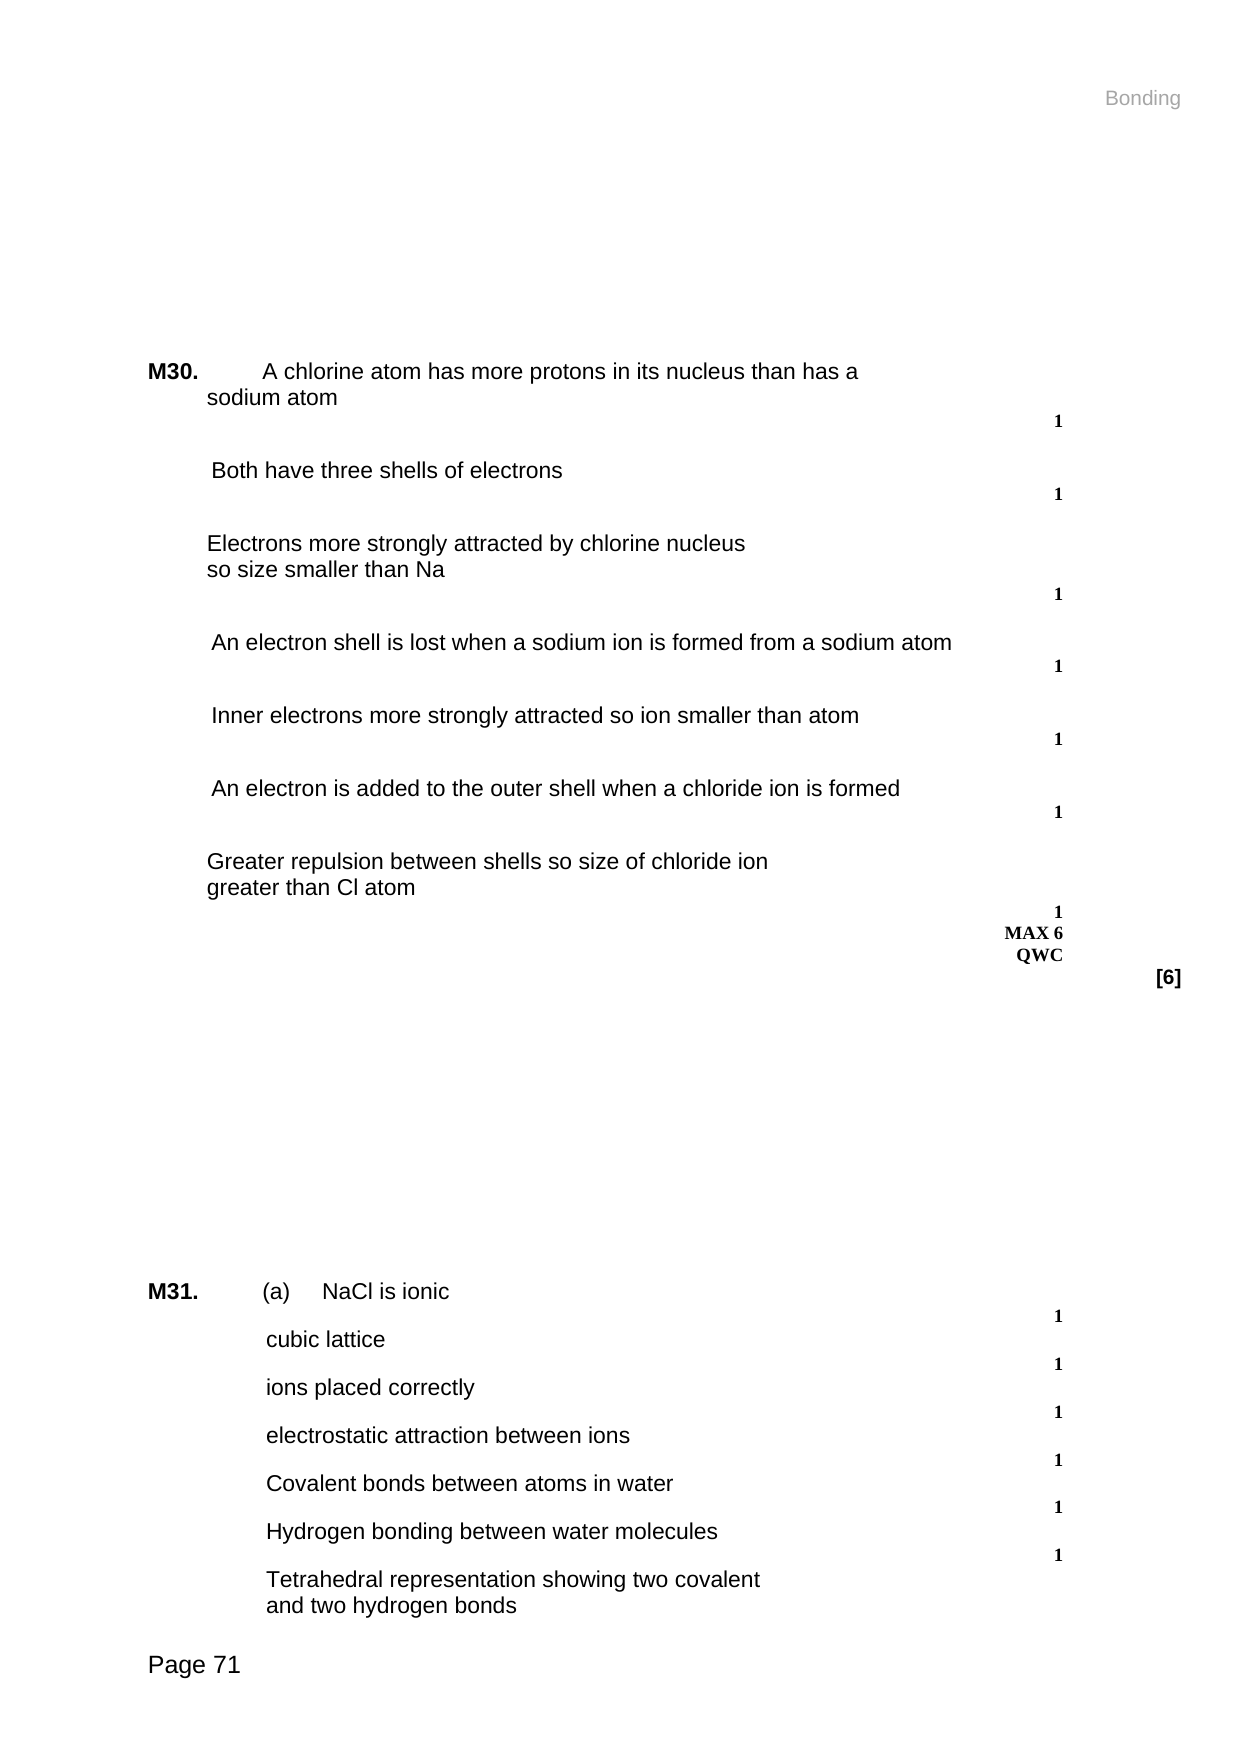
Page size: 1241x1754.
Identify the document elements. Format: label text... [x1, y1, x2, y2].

text An electron shell is lost when a sodium ion is formed from a sodium atom [148, 629, 1122, 655]
text Electrons more strongly attracted by chlorine nucleus so size smaller than Na [207, 530, 1122, 582]
text ions placed correctly [266, 1374, 1122, 1401]
text M30. A chlorine atom has more protons in its nucleus than has a sodium atom [148, 358, 1122, 410]
text Inner electrons more strongly attracted so ion smaller than atom [148, 702, 1122, 728]
text electrostatic attraction between ions [266, 1422, 1122, 1448]
text [6] [148, 965, 1181, 989]
text 1 [148, 1448, 1063, 1470]
text 1 [148, 1353, 1063, 1374]
text 1 [148, 801, 1063, 823]
text 1 [148, 728, 1063, 750]
text Hydrogen bonding between water molecules [266, 1518, 1122, 1544]
text 1 [148, 901, 1063, 922]
text M31. (a) NaCl is ionic [148, 1278, 1122, 1305]
text 1 [148, 1401, 1063, 1422]
text 1 [148, 483, 1063, 505]
text 1 [148, 1305, 1063, 1326]
text 1 [148, 410, 1063, 432]
text 1 [148, 1496, 1063, 1518]
text QWC [148, 944, 1063, 965]
text Both have three shells of electrons [148, 457, 1122, 483]
text 1 [148, 655, 1063, 677]
text Tetrahedral representation showing two covalent and two hydrogen bonds [266, 1566, 1122, 1618]
text cubic lattice [266, 1326, 1122, 1353]
text 1 [148, 1544, 1063, 1566]
text An electron is added to the outer shell when a chloride ion is formed [148, 775, 1122, 801]
text MAX 6 [148, 922, 1063, 944]
text Covalent bonds between atoms in water [266, 1470, 1122, 1496]
text Greater repulsion between shells so size of chloride ion greater than Cl atom [207, 848, 1122, 901]
text 1 [148, 582, 1063, 604]
